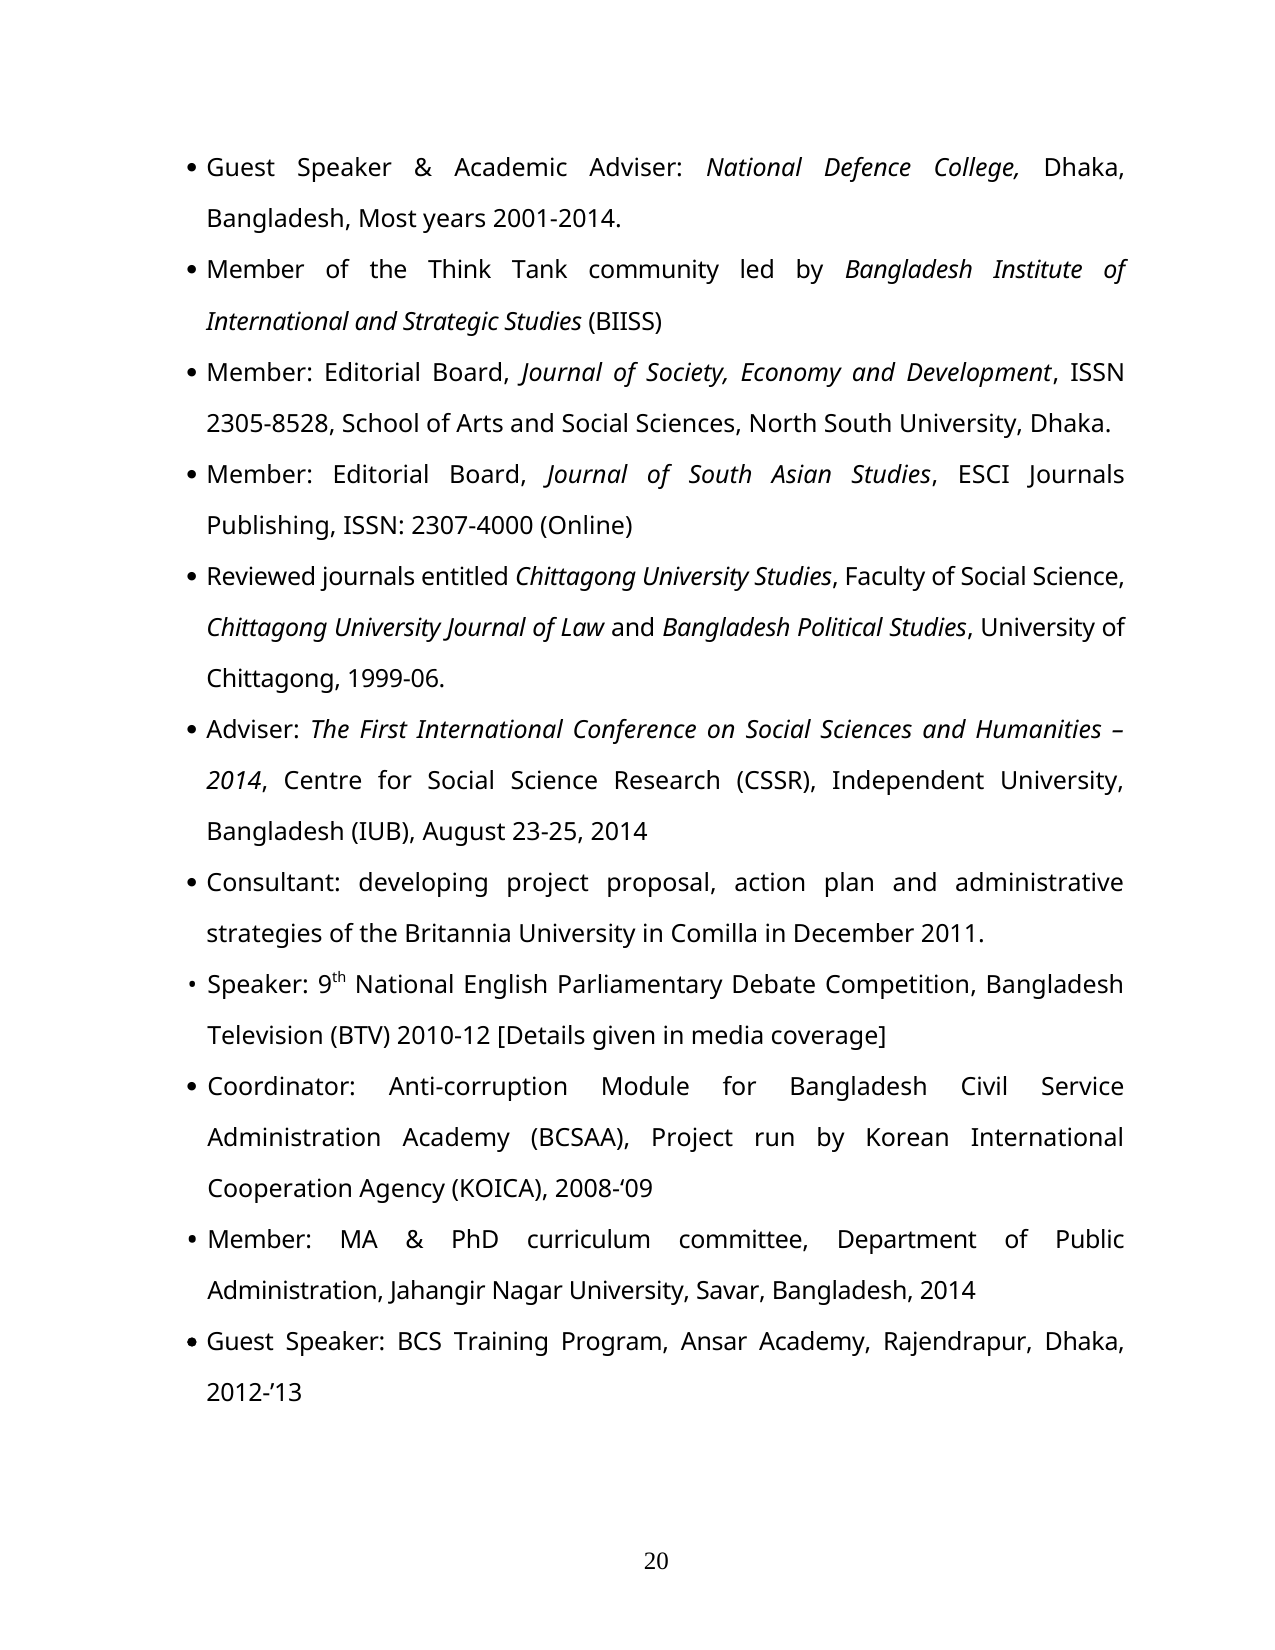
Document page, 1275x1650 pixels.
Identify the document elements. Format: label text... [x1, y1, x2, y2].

text • Member: MA & PhD curriculum committee, Department of Public Administration, Jahangir Nagar University, Savar, Bangladesh, 2014 [187, 1222, 1125, 1307]
title Adviser: The First International Conference on Social Sciences and Humanities – 2014, Centre for Social Science Research (CSSR), (IUB), August 23-25, 2014 [187, 711, 1125, 848]
title Member of the Think Tank community led by Bangladesh Institute of International and Strategic Studies (BIISS) [187, 252, 1125, 337]
title Member: Editorial Board, Journal of Society, Economy and Development, ISSN 2305-8528, School of Arts and Social Sciences, North South University, Dhaka. [187, 354, 1125, 439]
list Guest Speaker & Academic Adviser: , , Most years 2001-2014. [187, 150, 1125, 235]
text • Speaker: 9th National English Parliamentary Debate Competition, Bangladesh Television (BTV) 2010-12 [Details given in media coverage] [187, 967, 1125, 1052]
list Guest Speaker: BCS Training Program, , Rajendrapur, , 2012-’13 [187, 1324, 1125, 1409]
title Consultant: developing project proposal, action plan and administrative strategies of the in Comilla in December 2011. [187, 864, 1125, 950]
title Coordinator: Anti-corruption Module for Bangladesh Civil Service Administration Academy (BCSAA), Project run by Korean International Cooperation Agency (KOICA), 2008-‘09 [187, 1069, 1125, 1205]
list Reviewed journals entitled Chittagong University Studies, Faculty of Social Science, Chittagong University Journal of Law and Bangladesh Political Studies, University of Chittagong, 1999-06. [187, 558, 1125, 694]
title Member: Editorial Board, Journal of South Asian Studies, ESCI Journals Publishing, ISSN: 2307-4000 (Online) [187, 456, 1125, 541]
